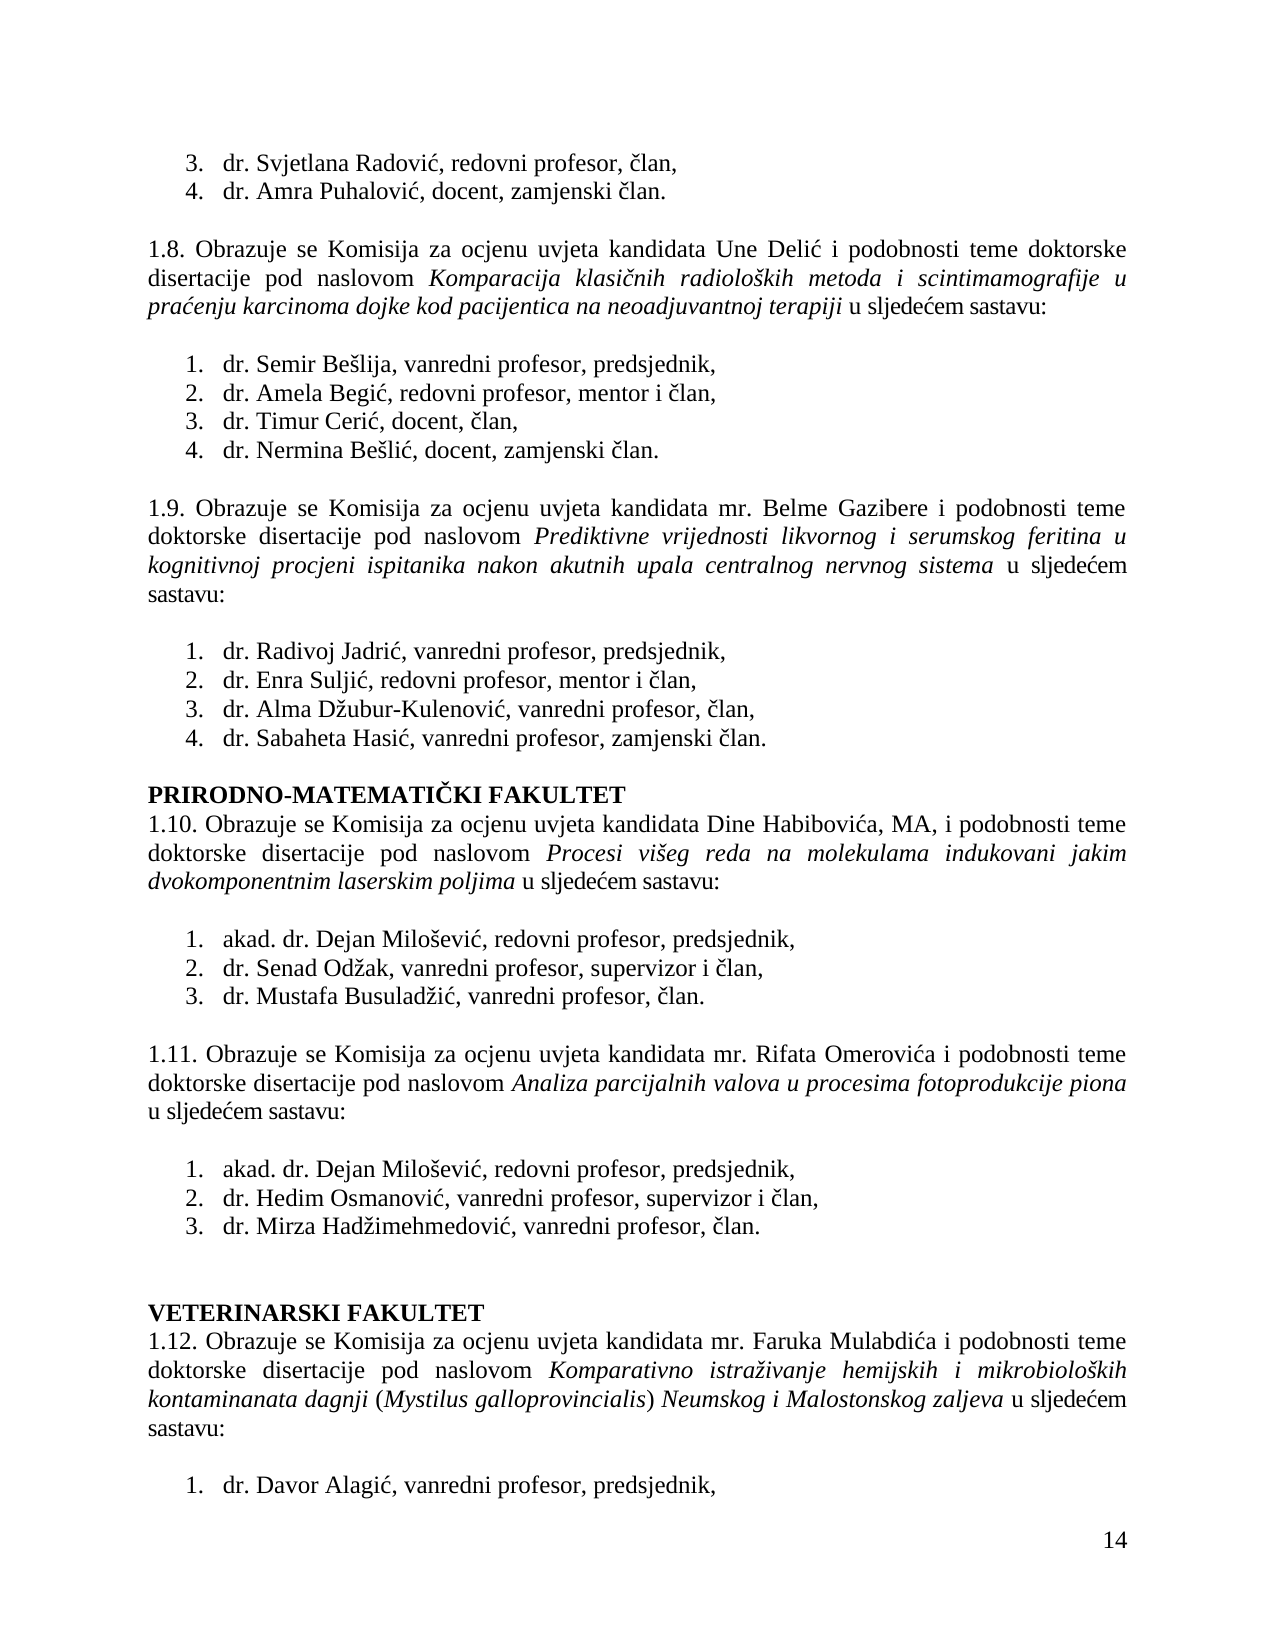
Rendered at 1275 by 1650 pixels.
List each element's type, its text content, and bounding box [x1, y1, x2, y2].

list akad. dr. Dejan Milošević, redovni profesor, predsjednik, [185, 924, 1127, 953]
text 1.8. Obrazuje se Komisija za ocjenu uvjeta kandidata Une Delić i podobnosti teme doktorske disertacije pod naslovom Komparacija klasičnih radioloških metoda i scintimamografije u praćenju karcinoma dojke kod pacijentica na neoadjuvantnoj terapiji u sljedećem sastavu: [148, 234, 1127, 320]
text PRIRODNO-MATEMATIČKI FAKULTET [148, 780, 1127, 809]
text 1.11. Obrazuje se Komisija za ocjenu uvjeta kandidata mr. Rifata Omerovića i podobnosti teme doktorske disertacije pod naslovom Analiza parcijalnih valova u procesima fotoprodukcije piona u sljedećem sastavu: [148, 1039, 1127, 1125]
list dr. Radivoj Jadrić, vanredni profesor, predsjednik, [185, 636, 1127, 665]
list dr. Timur Cerić, docent, član, [185, 406, 1127, 435]
list dr. Hedim Osmanović, vanredni profesor, supervizor i član, [185, 1183, 1127, 1211]
list dr. Senad Odžak, vanredni profesor, supervizor i član, [185, 953, 1127, 981]
list dr. Svjetlana Radović, redovni profesor, član, [185, 148, 1127, 176]
list dr. Davor Alagić, vanredni profesor, predsjednik, [185, 1470, 1127, 1499]
list dr. Semir Bešlija, vanredni profesor, predsjednik, [185, 349, 1127, 378]
list dr. Alma Džubur-Kulenović, vanredni profesor, član, [185, 694, 1127, 723]
list dr. Enra Suljić, redovni profesor, mentor i član, [185, 665, 1127, 694]
list dr. Nermina Bešlić, docent, zamjenski član. [185, 435, 1127, 464]
text VETERINARSKI FAKULTET [148, 1298, 1127, 1326]
text 1.10. Obrazuje se Komisija za ocjenu uvjeta kandidata Dine Habibovića, MA, i podobnosti teme doktorske disertacije pod naslovom Procesi višeg reda na molekulama indukovani jakim dvokomponentnim laserskim poljima u sljedećem sastavu: [148, 809, 1127, 895]
list dr. Amela Begić, redovni profesor, mentor i član, [185, 378, 1127, 406]
list dr. Sabaheta Hasić, vanredni profesor, zamjenski član. [185, 723, 1127, 751]
text 1.12. Obrazuje se Komisija za ocjenu uvjeta kandidata mr. Faruka Mulabdića i podobnosti teme doktorske disertacije pod naslovom Komparativno istraživanje hemijskih i mikrobioloških kontaminanata dagnji (Mystilus galloprovincialis) Neumskog i Malostonskog zaljeva u sljedećem sastavu: [148, 1326, 1127, 1441]
list dr. Mustafa Busuladžić, vanredni profesor, član. [185, 981, 1127, 1010]
text 1.9. Obrazuje se Komisija za ocjenu uvjeta kandidata mr. Belme Gazibere i podobnosti teme doktorske disertacije pod naslovom Prediktivne vrijednosti likvornog i serumskog feritina u kognitivnoj procjeni ispitanika nakon akutnih upala centralnog nervnog sistema u sljedećem sastavu: [148, 493, 1127, 608]
list akad. dr. Dejan Milošević, redovni profesor, predsjednik, [185, 1154, 1127, 1183]
list dr. Mirza Hadžimehmedović, vanredni profesor, član. [185, 1211, 1127, 1240]
list dr. Amra Puhalović, docent, zamjenski član. [185, 176, 1127, 205]
